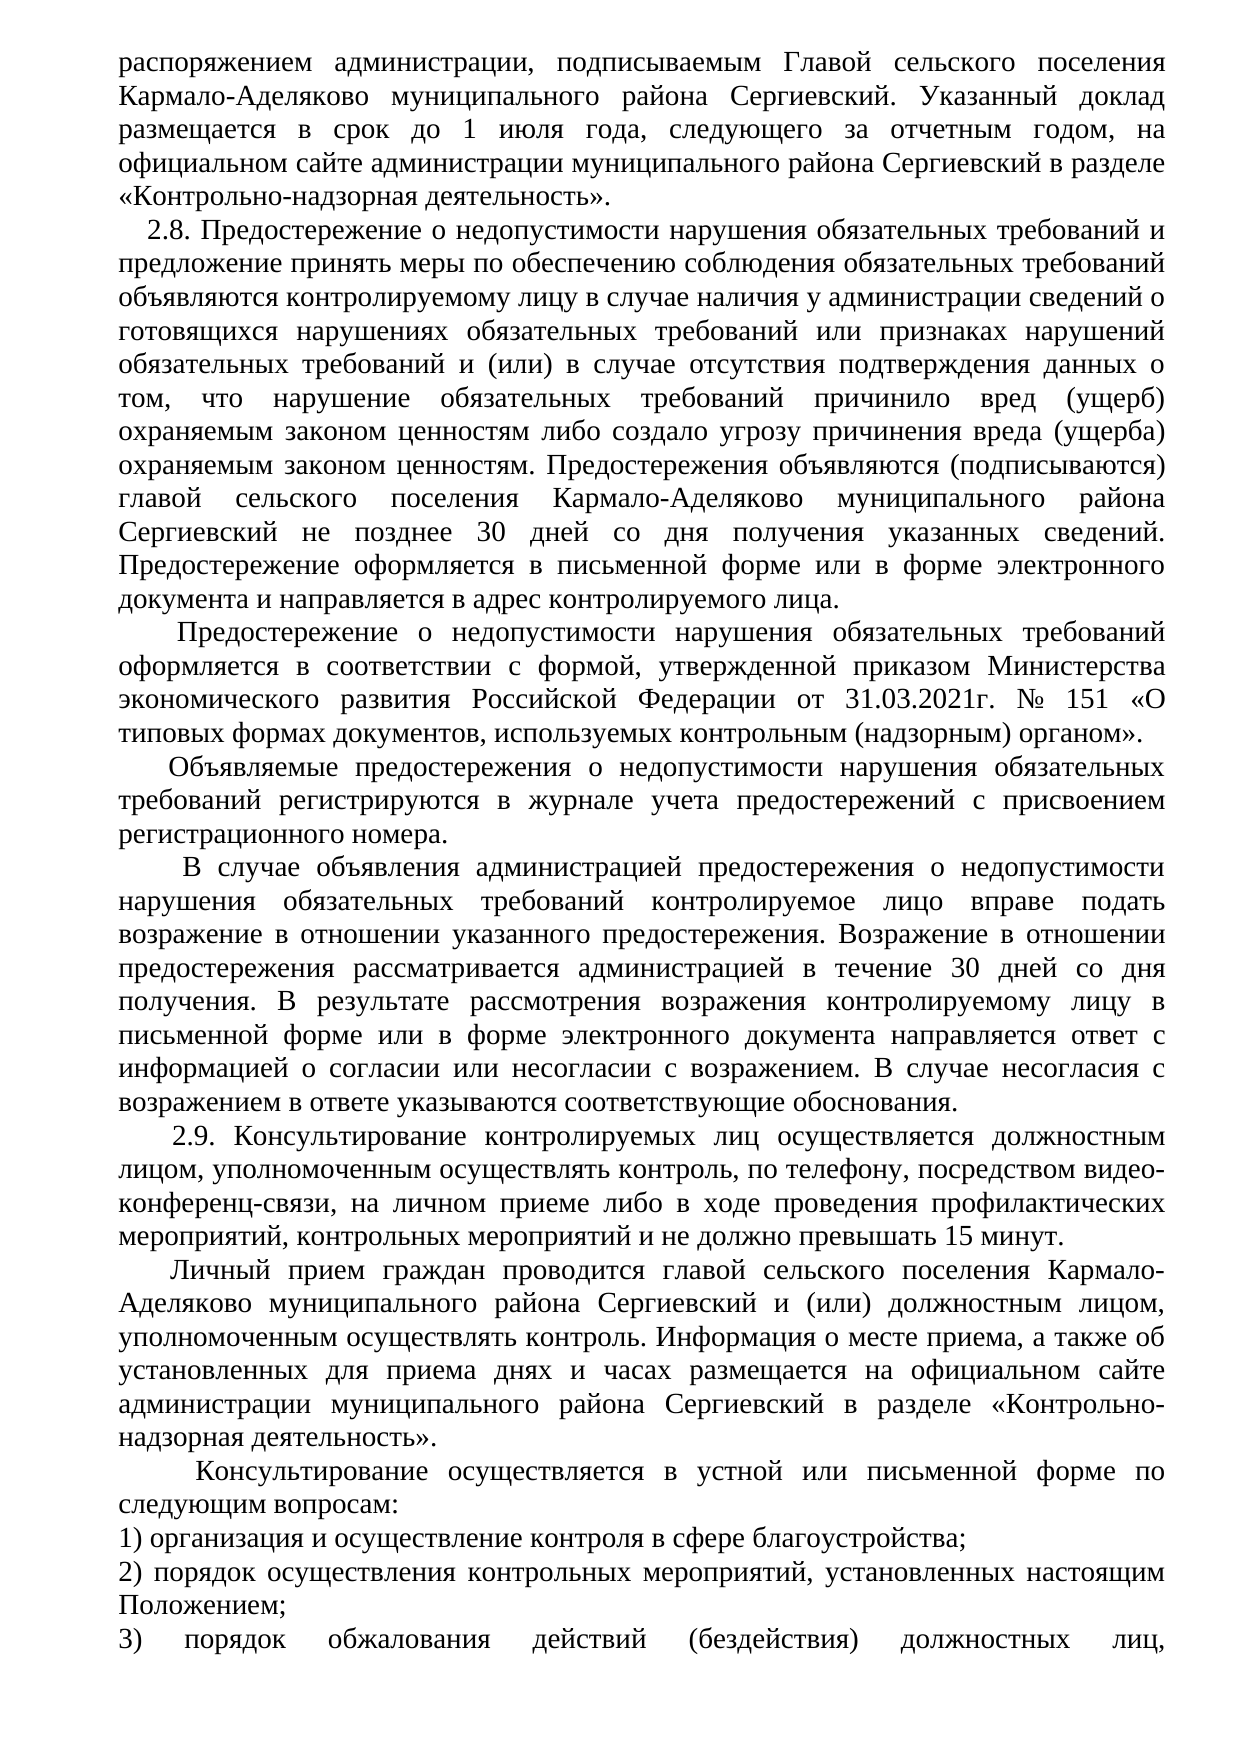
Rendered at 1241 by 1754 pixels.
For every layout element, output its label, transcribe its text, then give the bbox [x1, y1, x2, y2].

text В случае объявления администрацией предостережения о недопустимости нарушения обязательных требований контролируемое лицо вправе подать возражение в отношении указанного предостережения. Возражение в отношении предостережения рассматривается администрацией в течение 30 дней со дня получения. В результате рассмотрения возражения контролируемому лицу в письменной форме или в форме электронного документа направляется ответ с информацией о согласии или несогласии с возражением. В случае несогласия с возражением в ответе указываются соответствующие обоснования. [118, 849, 1166, 1118]
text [118, 1621, 1166, 1654]
text Предостережение о недопустимости нарушения обязательных требований оформляется в соответствии с формой, утвержденной приказом Министерства экономического развития Российской Федерации от 31.03.2021г. № 151 «О типовых формах документов, используемых контрольным (надзорным) органом». [118, 614, 1166, 749]
text 2.8. Предостережение о недопустимости нарушения обязательных требований и предложение принять меры по обеспечению соблюдения обязательных требований объявляются контролируемому лицу в случае наличия у администрации сведений о готовящихся нарушениях обязательных требований или признаках нарушений обязательных требований и (или) в случае отсутствия подтверждения данных о том, что нарушение обязательных требований причинило вред (ущерб) охраняемым законом ценностям либо создало угрозу причинения вреда (ущерба) охраняемым законом ценностям. Предостережения объявляются (подписываются) главой сельского поселения Кармало-Аделяково муниципального района Сергиевский не позднее 30 дней со дня получения указанных сведений. Предостережение оформляется в письменной форме или в форме электронного документа и направляется в адрес контролируемого лица. [118, 212, 1166, 614]
text Консультирование осуществляется в устной или письменной форме по следующим вопросам: [118, 1453, 1166, 1520]
text 2.9. Консультирование контролируемых лиц осуществляется должностным лицом, уполномоченным осуществлять контроль, по телефону, посредством видео-конференц-связи, на личном приеме либо в ходе проведения профилактических мероприятий, контрольных мероприятий и не должно превышать 15 минут. [118, 1118, 1166, 1252]
text Личный прием граждан проводится главой сельского поселения Кармало-Аделяково муниципального района Сергиевский и (или) должностным лицом, уполномоченным осуществлять контроль. Информация о месте приема, а также об установленных для приема днях и часах размещается на официальном сайте администрации муниципального района Сергиевский в разделе «Контрольно-надзорная деятельность». [118, 1252, 1166, 1453]
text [118, 44, 1166, 212]
text Объявляемые предостережения о недопустимости нарушения обязательных требований регистрируются в журнале учета предостережений с присвоением регистрационного номера. [118, 749, 1166, 849]
text 2) порядок осуществления контрольных мероприятий, установленных настоящим Положением; [118, 1554, 1166, 1621]
text 1) организация и осуществление контроля в сфере благоустройства; [118, 1520, 1166, 1554]
